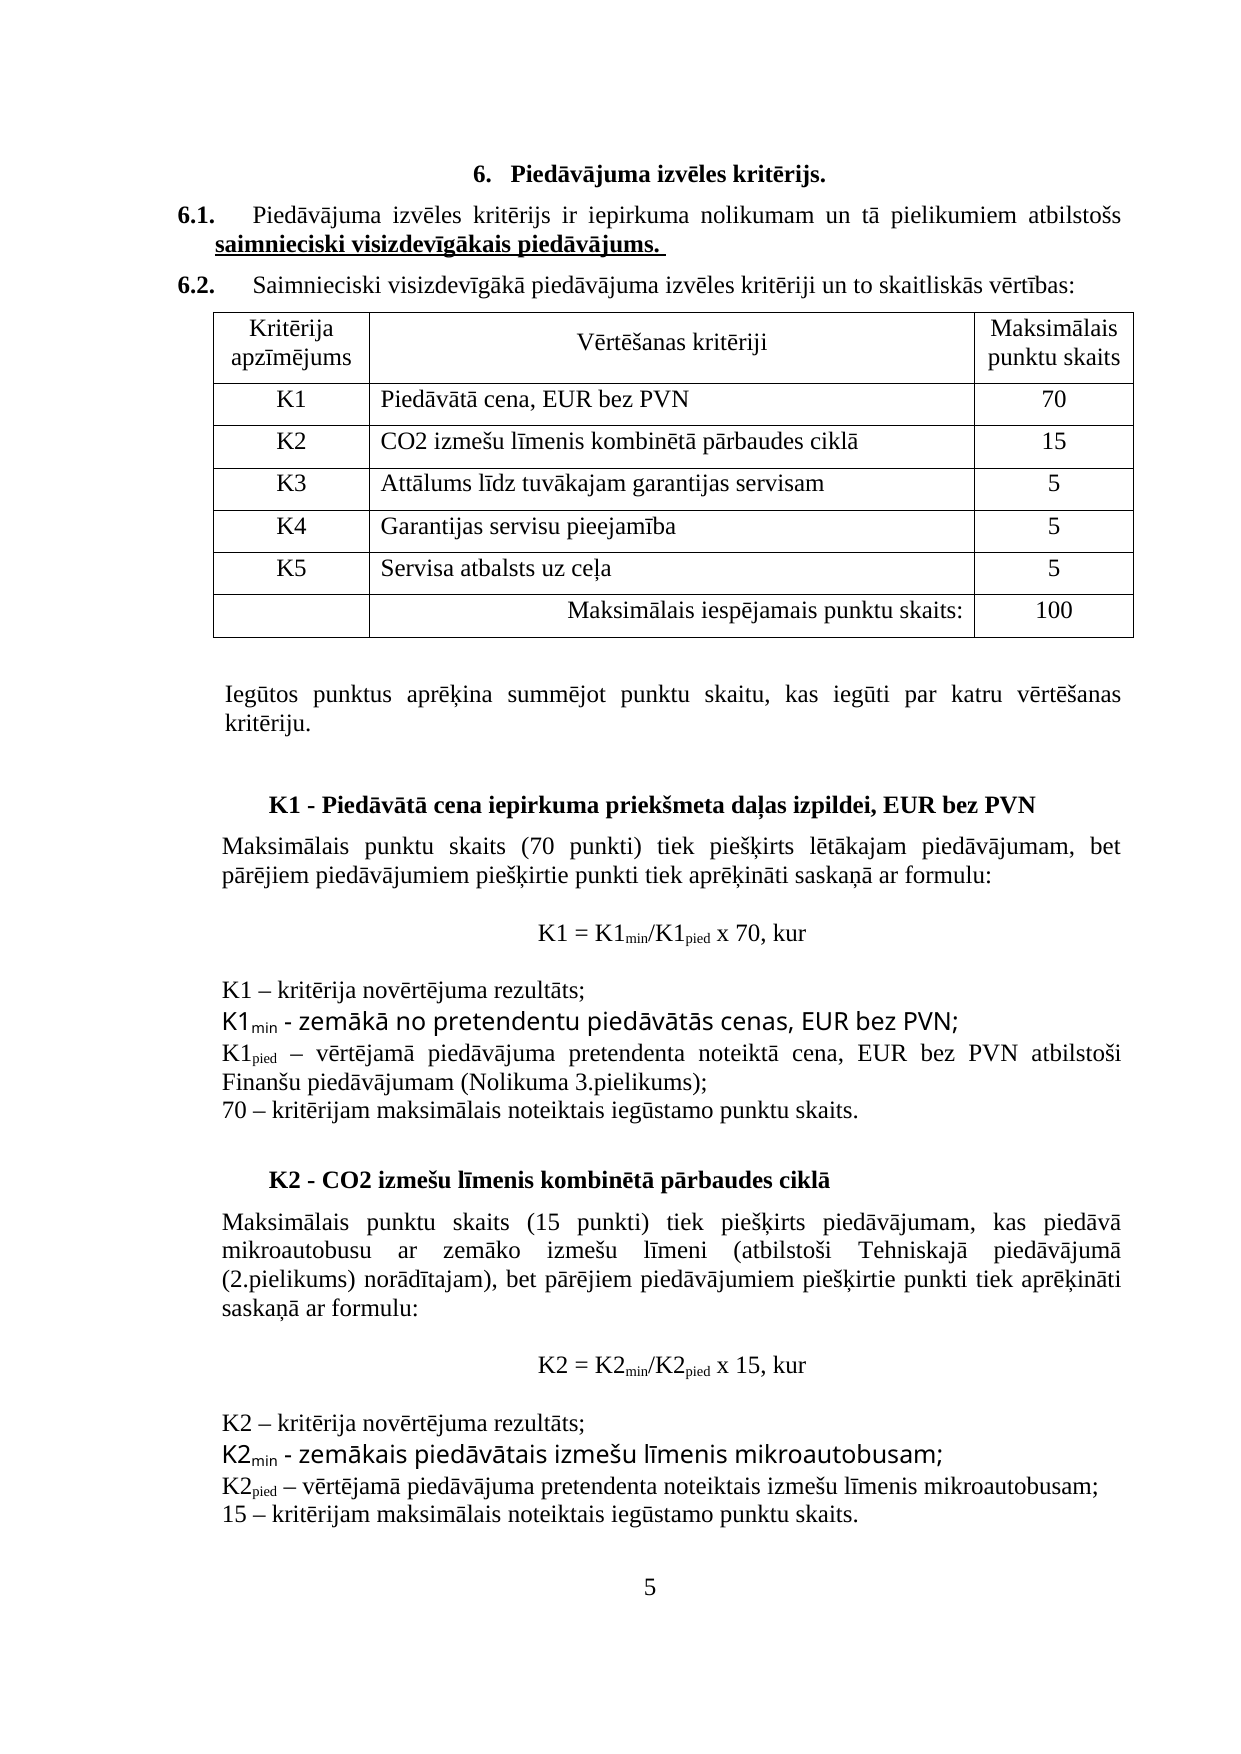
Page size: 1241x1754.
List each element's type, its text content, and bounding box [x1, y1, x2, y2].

table_cell 5 [975, 553, 1133, 594]
table_cell 15 [975, 426, 1133, 467]
list Piedāvājuma izvēles kritērijs. [177, 159, 1122, 188]
text Maksimālais punktu skaits (15 punkti) tiek piešķirts piedāvājumam, kas piedāvā mikroautobusu ar zemāko izmešu līmeni (atbilstoši Tehniskajā piedāvājumā (2.pielikums) norādītajam), bet pārējiem piedāvājumiem piešķirtie punkti tiek aprēķināti saskaņā ar formulu: [222, 1207, 1122, 1322]
text K1min - zemākā no pretendentu piedāvātās cenas, EUR bez PVN; [221, 1004, 1122, 1038]
table_cell K1 [214, 384, 369, 425]
table_cell Attālums līdz tuvākajam garantijas servisam [370, 469, 974, 510]
table_cell K4 [214, 511, 369, 552]
table_cell Maksimālais iespējamais punktu skaits: [370, 595, 974, 637]
text 15 – kritērijam maksimālais noteiktais iegūstamo punktu skaits. [222, 1499, 1122, 1528]
text K2 - CO2 izmešu līmenis kombinētā pārbaudes ciklā [269, 1166, 1122, 1194]
table_cell CO2 izmešu līmenis kombinētā pārbaudes ciklā [370, 426, 974, 467]
table_header Maksimālais punktu skaits [975, 313, 1133, 383]
text Iegūtos punktus aprēķina summējot punktu skaitu, kas iegūti par katru vērtēšanas kritēriju. [224, 679, 1122, 736]
text K2 = K2min/K2pied x 15, kur [222, 1351, 1122, 1379]
text K2pied – vērtējamā piedāvājuma pretendenta noteiktais izmešu līmenis mikroautobusam; [222, 1471, 1122, 1499]
table_cell 100 [975, 595, 1133, 637]
table_cell K3 [214, 469, 369, 510]
text K1 - Piedāvātā cena iepirkuma priekšmeta daļas izpildei, EUR bez PVN [269, 790, 1122, 819]
list Saimnieciski visizdevīgākā piedāvājuma izvēles kritēriji un to skaitliskās vērtības: [177, 271, 1122, 299]
table_header Vērtēšanas kritēriji [370, 313, 974, 383]
table_cell 70 [975, 384, 1133, 425]
table_cell 5 [975, 511, 1133, 552]
text K1 – kritērija novērtējuma rezultāts; [222, 975, 1122, 1004]
text K2min - zemākais piedāvātais izmešu līmenis mikroautobusam; [221, 1437, 1122, 1471]
table_cell Garantijas servisu pieejamība [370, 511, 974, 552]
table_cell Servisa atbalsts uz ceļa [370, 553, 974, 594]
text K2 – kritērija novērtējuma rezultāts; [222, 1408, 1122, 1437]
table_cell Piedāvātā cena, EUR bez PVN [370, 384, 974, 425]
table_cell [214, 595, 369, 637]
list Piedāvājuma izvēles kritērijs ir iepirkuma nolikumam un tā pielikumiem atbilstošs saimnieciski visizdevīgākais piedāvājums. [177, 201, 1122, 258]
table_cell 5 [975, 469, 1133, 510]
text K1pied – vērtējamā piedāvājuma pretendenta noteiktā cena, EUR bez PVN atbilstoši Finanšu piedāvājumam (Nolikuma 3.pielikums); [222, 1038, 1122, 1096]
table_header Kritērija apzīmējums [214, 313, 369, 383]
text K1 = K1min/K1pied x 70, kur [222, 918, 1122, 946]
text Maksimālais punktu skaits (70 punkti) tiek piešķirts lētākajam piedāvājumam, bet pārējiem piedāvājumiem piešķirtie punkti tiek aprēķināti saskaņā ar formulu: [222, 831, 1122, 889]
table_cell K2 [214, 426, 369, 467]
table_cell K5 [214, 553, 369, 594]
text 70 – kritērijam maksimālais noteiktais iegūstamo punktu skaits. [222, 1096, 1122, 1124]
